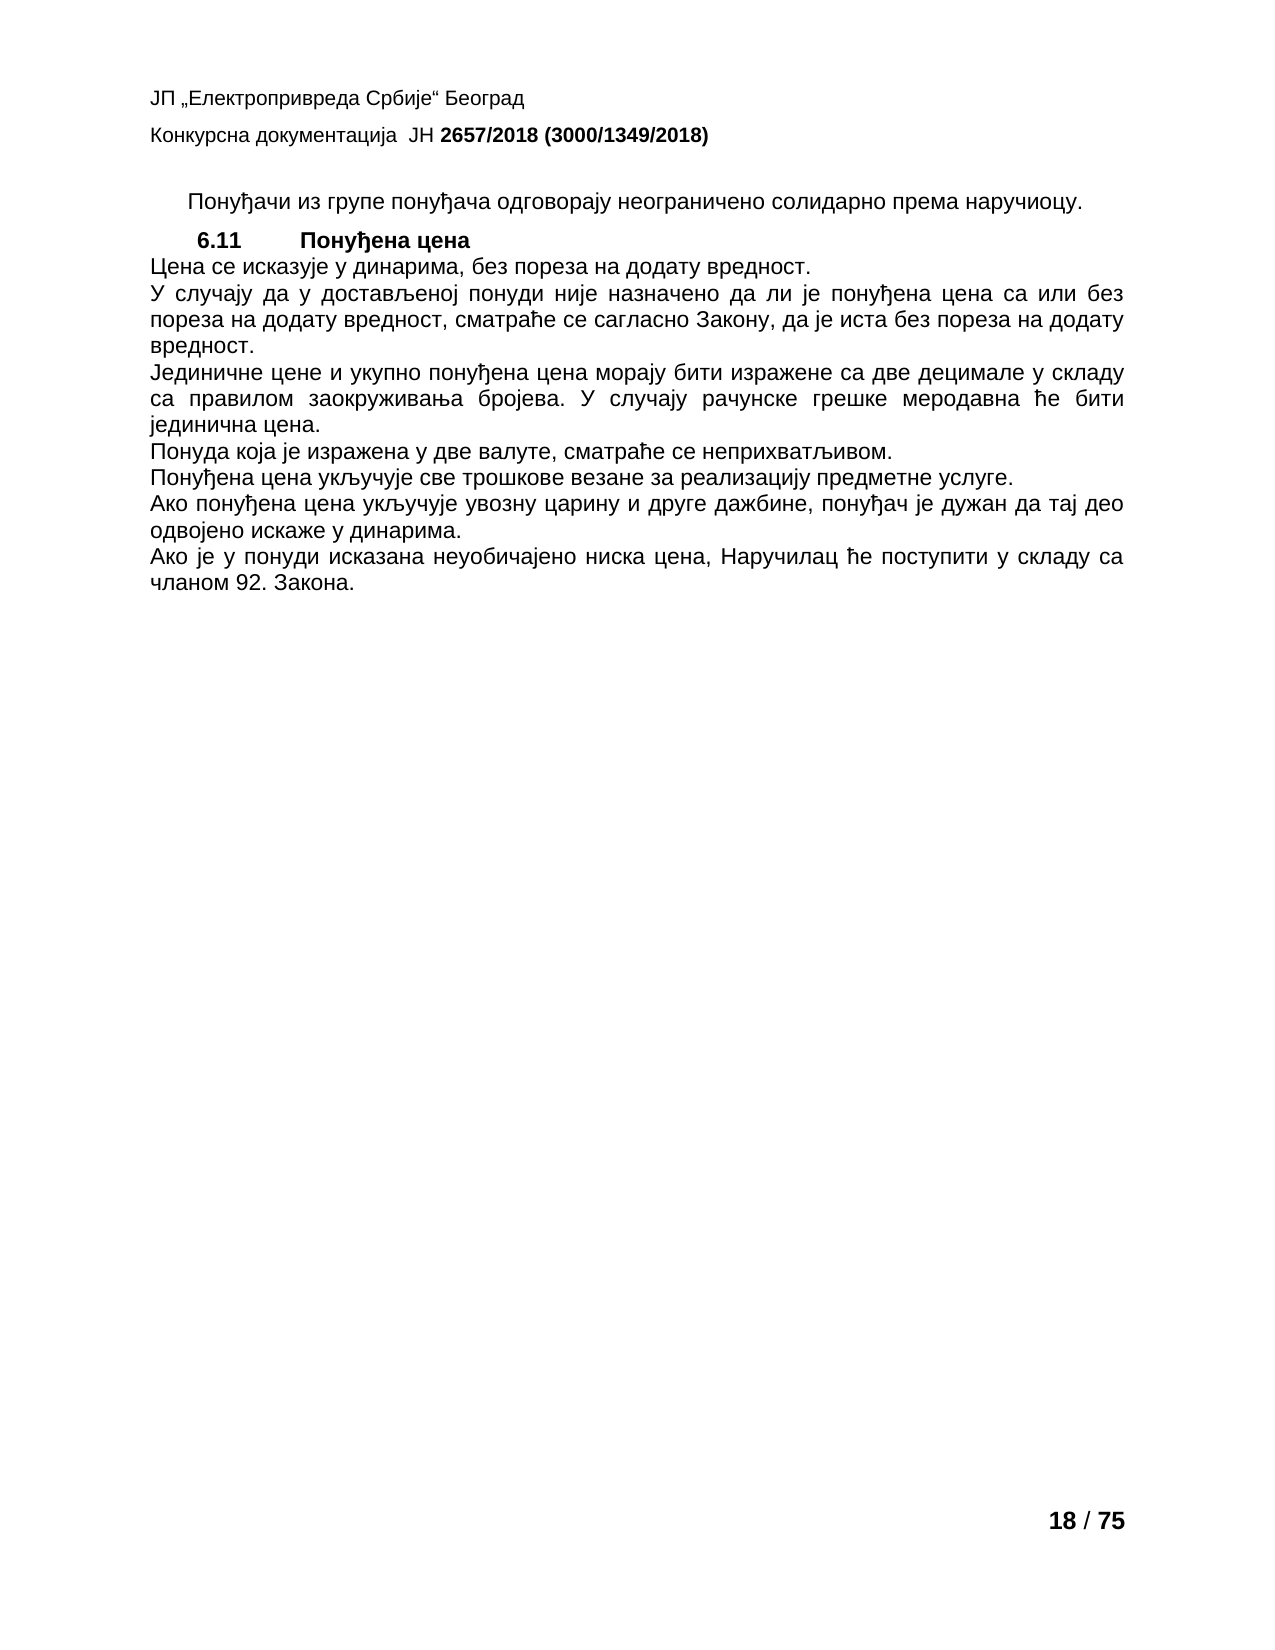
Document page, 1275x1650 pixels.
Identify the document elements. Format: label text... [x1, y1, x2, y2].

text Ако је у понуди исказана неуобичајено ниска цена, Наручилац ће поступити у складу са чланом 92. Закона. [150, 543, 1125, 596]
text Цена се исказује у динарима, без пореза на додату вредност. [150, 253, 1125, 279]
text Ако понуђена цена укључује увозну царину и друге дажбине, понуђач је дужан да тај део одвојено искаже у динарима. [150, 490, 1125, 543]
text Понуђачи из групе понуђача одговорају неограничено солидарно према наручиоцу. [187, 188, 1125, 214]
text У случају да у достављеној понуди није назначено да ли је понуђена цена са или без пореза на додату вредност, сматраће се сагласно Закону, да је иста без пореза на додату вредност. [150, 279, 1125, 358]
text Понуђена цена укључује све трошкове везане за реализацију предметне услуге. [150, 464, 1125, 490]
list Понуђена цена [197, 227, 1125, 253]
text Јединичне цене и укупно понуђена цена морају бити изражене са две децимале у складу са правилом заокруживања бројева. У случају рачунске грешке меродавна ће бити јединична цена. [150, 358, 1125, 438]
text Понуда која је изражена у две валуте, сматраће се неприхватљивом. [150, 438, 1125, 464]
